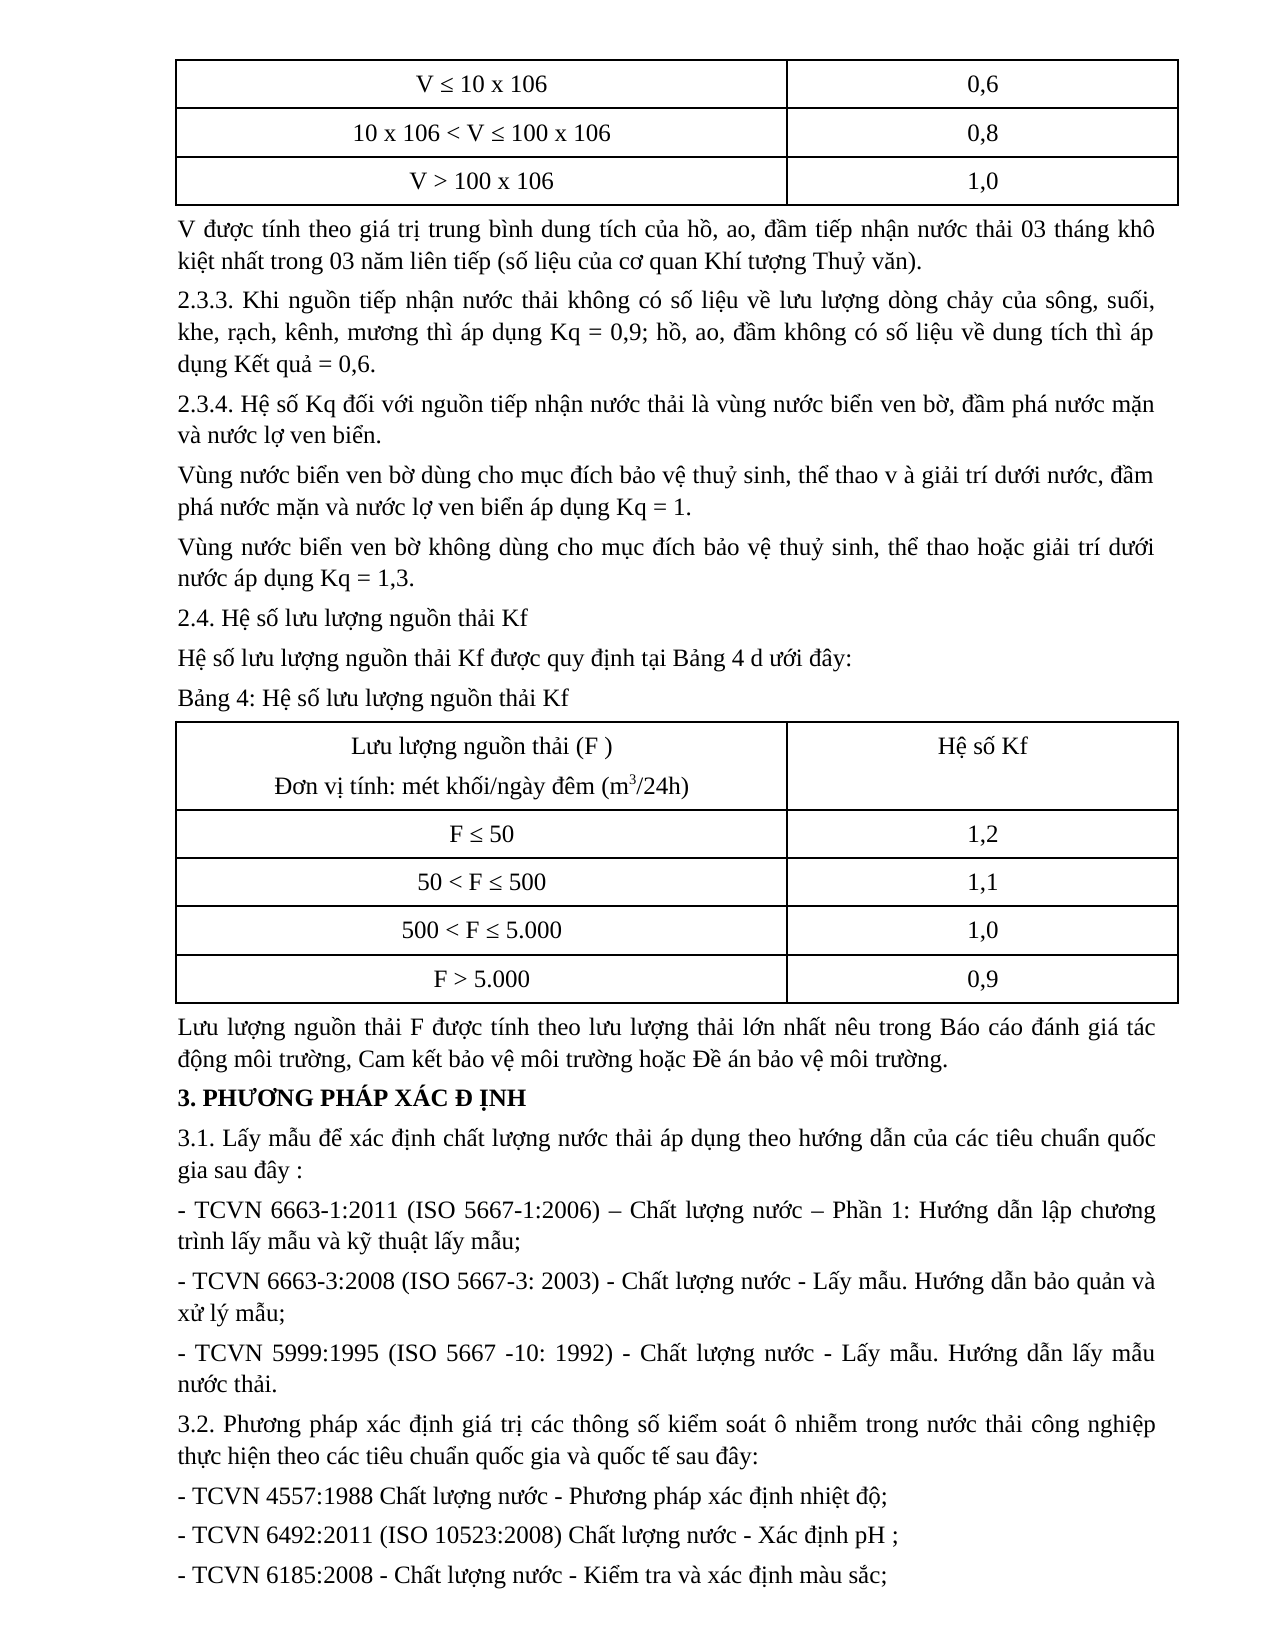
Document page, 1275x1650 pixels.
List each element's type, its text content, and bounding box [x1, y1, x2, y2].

table_cell F > 5.000 [177, 956, 786, 1002]
text Hệ số lưu lượng nguồn thải Kf được quy định tại Bảng 4 d ưới đây: [177, 643, 1157, 672]
table_cell 1,0 [788, 907, 1177, 953]
text 3.2. Phương pháp xác định giá trị các thông số kiểm soát ô nhiễm trong nước thải công nghiệp thực hiện theo các tiêu chuẩn quốc gia và quốc tế sau đây: [177, 1409, 1157, 1469]
table_cell 500 < F ≤ 5.000 [177, 907, 786, 953]
text 2.3.3. Khi nguồn tiếp nhận nước thải không có số liệu về lưu lượng dòng chảy của sông, suối, khe, rạch, kênh, mương thì áp dụng Kq = 0,9; hồ, ao, đầm không có số liệu về dung tích thì áp dụng Kết quả = 0,6. [177, 286, 1157, 377]
table_cell F ≤ 50 [177, 811, 786, 857]
table_cell 1,2 [788, 811, 1177, 857]
table_cell V ≤ 10 x 106 [177, 61, 786, 107]
text - TCVN 6185:2008 - Chất lượng nước - Kiểm tra và xác định màu sắc; [177, 1561, 1157, 1589]
table_cell 0,6 [788, 61, 1177, 107]
text 2.4. Hệ số lưu lượng nguồn thải Kf [177, 603, 1157, 632]
table_cell V > 100 x 106 [177, 158, 786, 204]
text - TCVN 5999:1995 (ISO 5667 -10: 1992) - Chất lượng nước - Lấy mẫu. Hướng dẫn lấy mẫu nước thải. [177, 1338, 1157, 1398]
table_header Lưu lượng nguồn thải (F ) Đơn vị tính: mét khối/ngày đêm (m3/24h) [177, 723, 786, 809]
text V được tính theo giá trị trung bình dung tích của hồ, ao, đầm tiếp nhận nước thải 03 tháng khô kiệt nhất trong 03 năm liên tiếp (số liệu của cơ quan Khí tượng Thuỷ văn). [177, 214, 1157, 274]
text - TCVN 4557:1988 Chất lượng nước - Phương pháp xác định nhiệt độ; [177, 1481, 1157, 1509]
text Vùng nước biển ven bờ dùng cho mục đích bảo vệ thuỷ sinh, thể thao v à giải trí dưới nước, đầm phá nước mặn và nước lợ ven biển áp dụng Kq = 1. [177, 460, 1157, 520]
table_cell 50 < F ≤ 500 [177, 859, 786, 905]
text Vùng nước biển ven bờ không dùng cho mục đích bảo vệ thuỷ sinh, thể thao hoặc giải trí dưới nước áp dụng Kq = 1,3. [177, 532, 1157, 592]
text - TCVN 6663-1:2011 (ISO 5667-1:2006) – Chất lượng nước – Phần 1: Hướng dẫn lập chương trình lấy mẫu và kỹ thuật lấy mẫu; [177, 1195, 1157, 1255]
text Bảng 4: Hệ số lưu lượng nguồn thải Kf [177, 683, 1157, 712]
table_header Hệ số Kf [788, 723, 1177, 809]
text - TCVN 6492:2011 (ISO 10523:2008) Chất lượng nước - Xác định pH ; [177, 1521, 1157, 1549]
text - TCVN 6663-3:2008 (ISO 5667-3: 2003) - Chất lượng nước - Lấy mẫu. Hướng dẫn bảo quản và xử lý mẫu; [177, 1266, 1157, 1327]
text 3. PHƯƠNG PHÁP XÁC Đ ỊNH [177, 1083, 1157, 1112]
text Lưu lượng nguồn thải F được tính theo lưu lượng thải lớn nhất nêu trong Báo cáo đánh giá tác động môi trường, Cam kết bảo vệ môi trường hoặc Đề án bảo vệ môi trường. [177, 1012, 1157, 1072]
table_cell 1,1 [788, 859, 1177, 905]
table_cell 0,8 [788, 109, 1177, 156]
text 3.1. Lấy mẫu để xác định chất lượng nước thải áp dụng theo hướng dẫn của các tiêu chuẩn quốc gia sau đây : [177, 1123, 1157, 1184]
table_cell 10 x 106 < V ≤ 100 x 106 [177, 109, 786, 156]
table_cell 1,0 [788, 158, 1177, 204]
table_cell 0,9 [788, 956, 1177, 1002]
text 2.3.4. Hệ số Kq đối với nguồn tiếp nhận nước thải là vùng nước biển ven bờ, đầm phá nước mặn và nước lợ ven biển. [177, 389, 1157, 449]
